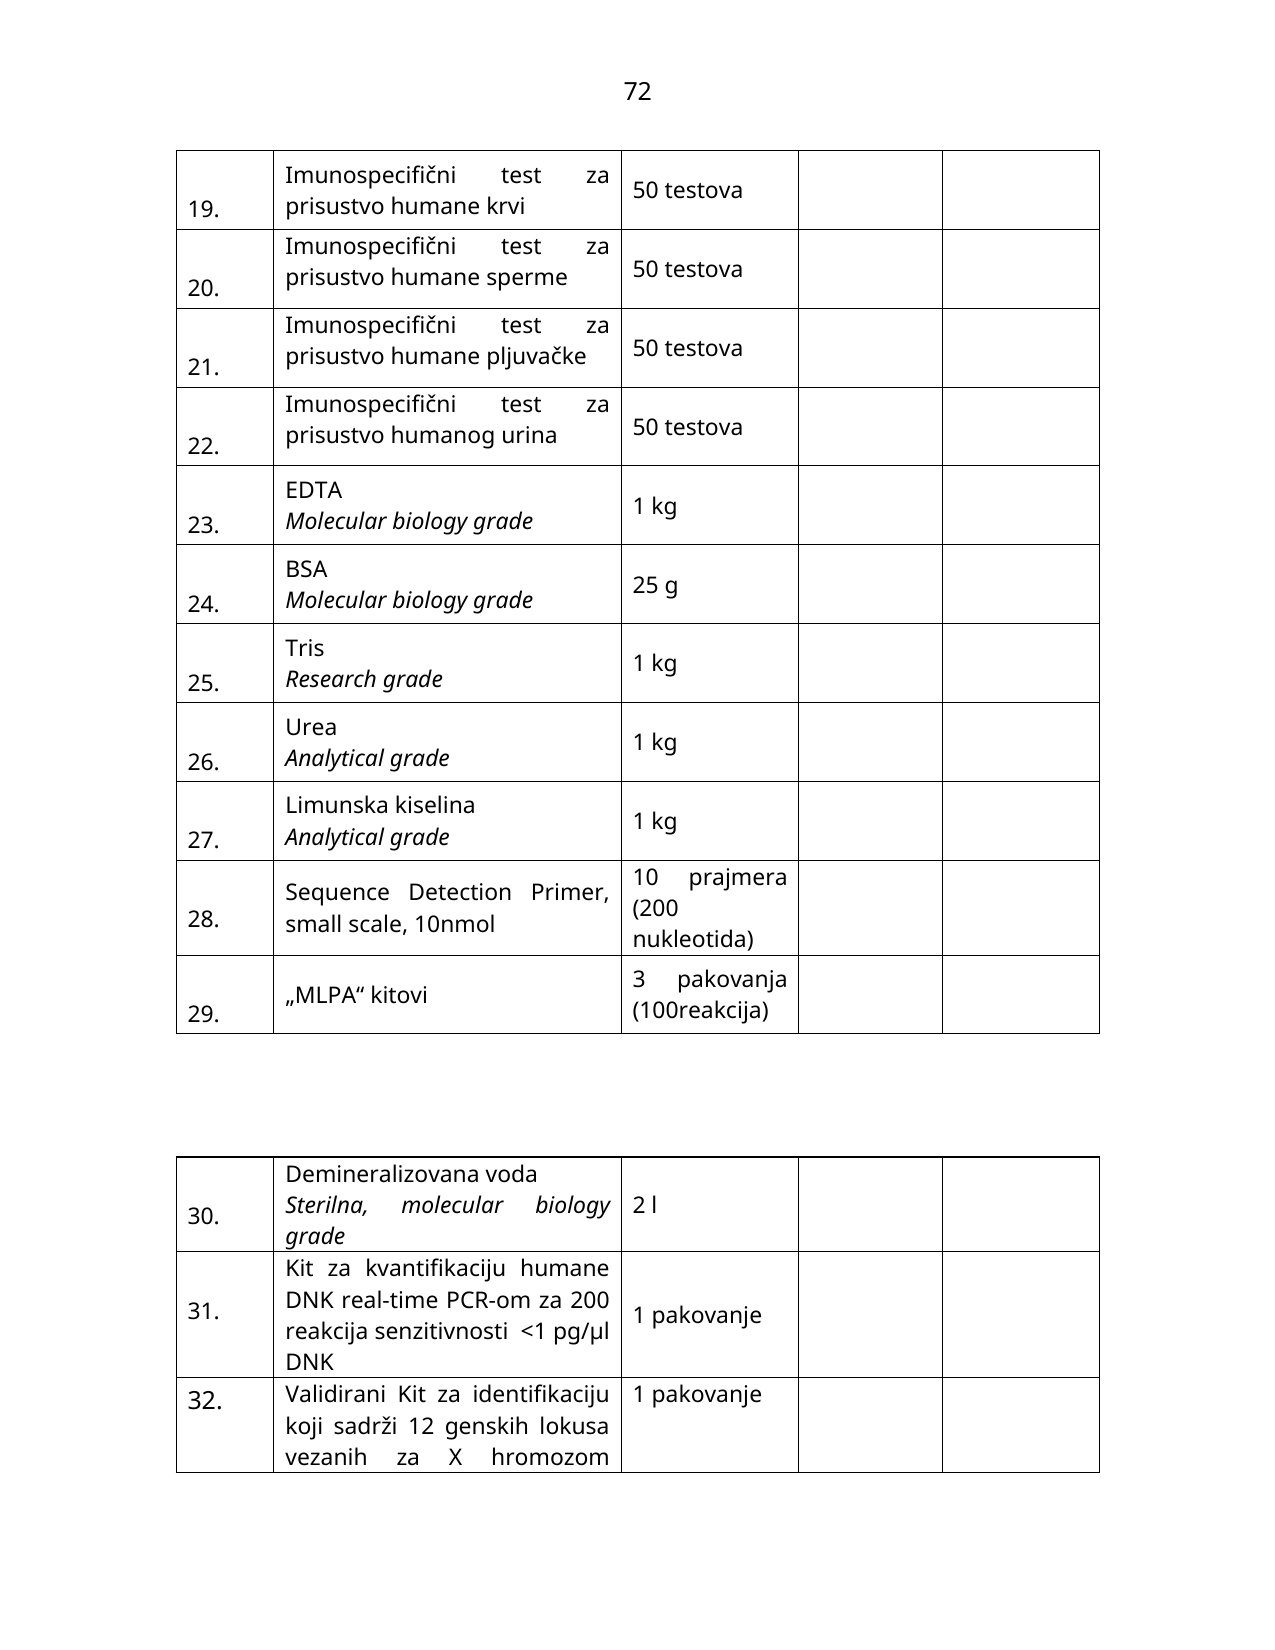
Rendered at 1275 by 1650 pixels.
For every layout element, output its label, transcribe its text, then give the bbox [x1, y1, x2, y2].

table_cell 50 testova [622, 230, 798, 308]
table_cell 3 pakovanja (100reakcija) [622, 956, 798, 1033]
table_header 2 l [622, 1158, 798, 1251]
table_cell Imunospecifični test za prisustvo humane pljuvačke [274, 309, 621, 387]
table_cell 31. [177, 1252, 273, 1377]
table_cell [943, 466, 1099, 544]
table_cell 1 kg [622, 703, 798, 781]
table_cell 21. [177, 309, 273, 387]
table_cell [943, 545, 1099, 623]
table_cell [943, 309, 1099, 387]
table_cell Imunospecifični test za prisustvo humanog urina [274, 388, 621, 465]
table_header 30. [177, 1158, 273, 1251]
table_cell 24. [177, 545, 273, 623]
table_cell [799, 861, 942, 954]
table_cell 26. [177, 703, 273, 781]
table_cell 20. [177, 230, 273, 308]
table_cell [943, 1378, 1099, 1472]
table_header [799, 1158, 942, 1251]
table_cell 19. [177, 151, 273, 229]
table_cell 28. [177, 861, 273, 954]
table_cell [943, 703, 1099, 781]
table_cell 1 pakovanje [622, 1378, 798, 1472]
table_cell 1 kg [622, 624, 798, 702]
table_cell [943, 230, 1099, 308]
table_cell [943, 624, 1099, 702]
table_cell [799, 624, 942, 702]
table_cell [799, 309, 942, 387]
table_cell 32. [177, 1378, 273, 1472]
table_cell [943, 782, 1099, 860]
table_cell 50 testova [622, 151, 798, 229]
table_cell [799, 545, 942, 623]
table_cell [799, 1378, 942, 1472]
table_cell [943, 1252, 1099, 1377]
table_cell Tris Research grade [274, 624, 621, 702]
table_cell [943, 151, 1099, 229]
table_cell 23. [177, 466, 273, 544]
table_cell 25. [177, 624, 273, 702]
table_header Demineralizovana voda Sterilna, molecular biology grade [274, 1158, 621, 1251]
table_cell [799, 703, 942, 781]
table_cell 10 prajmera (200 nukleotida) [622, 861, 798, 954]
table_cell 50 testova [622, 388, 798, 465]
table_cell 50 testova [622, 309, 798, 387]
table_cell Urea Analytical grade [274, 703, 621, 781]
table_cell [799, 782, 942, 860]
table_cell 22. [177, 388, 273, 465]
table_cell „MLPA“ kitovi [274, 956, 621, 1033]
table_cell Limunska kiselina Analytical grade [274, 782, 621, 860]
table_cell Sequence Detection Primer, small scale, 10nmol [274, 861, 621, 954]
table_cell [274, 1378, 621, 1472]
table_cell Imunospecifični test za prisustvo humane krvi [274, 151, 621, 229]
table_cell [943, 388, 1099, 465]
table_cell EDTA Molecular biology grade [274, 466, 621, 544]
table_cell BSA Molecular biology grade [274, 545, 621, 623]
table_cell 27. [177, 782, 273, 860]
table_cell [799, 1252, 942, 1377]
table_cell 1 pakovanje [622, 1252, 798, 1377]
table_cell [943, 861, 1099, 954]
table_cell Imunospecifični test za prisustvo humane sperme [274, 230, 621, 308]
table_cell 1 kg [622, 782, 798, 860]
table_cell [799, 230, 942, 308]
table_cell 1 kg [622, 466, 798, 544]
table_cell [799, 388, 942, 465]
table_cell 25 g [622, 545, 798, 623]
table_cell 29. [177, 956, 273, 1033]
table_cell [799, 956, 942, 1033]
table_cell Kit za kvantifikaciju humane DNK real-time PCR-om za 200 reakcija senzitivnosti <1 pg/µl DNK [274, 1252, 621, 1377]
table_cell [799, 466, 942, 544]
table_cell [943, 956, 1099, 1033]
table_header [943, 1158, 1099, 1251]
table_cell [799, 151, 942, 229]
